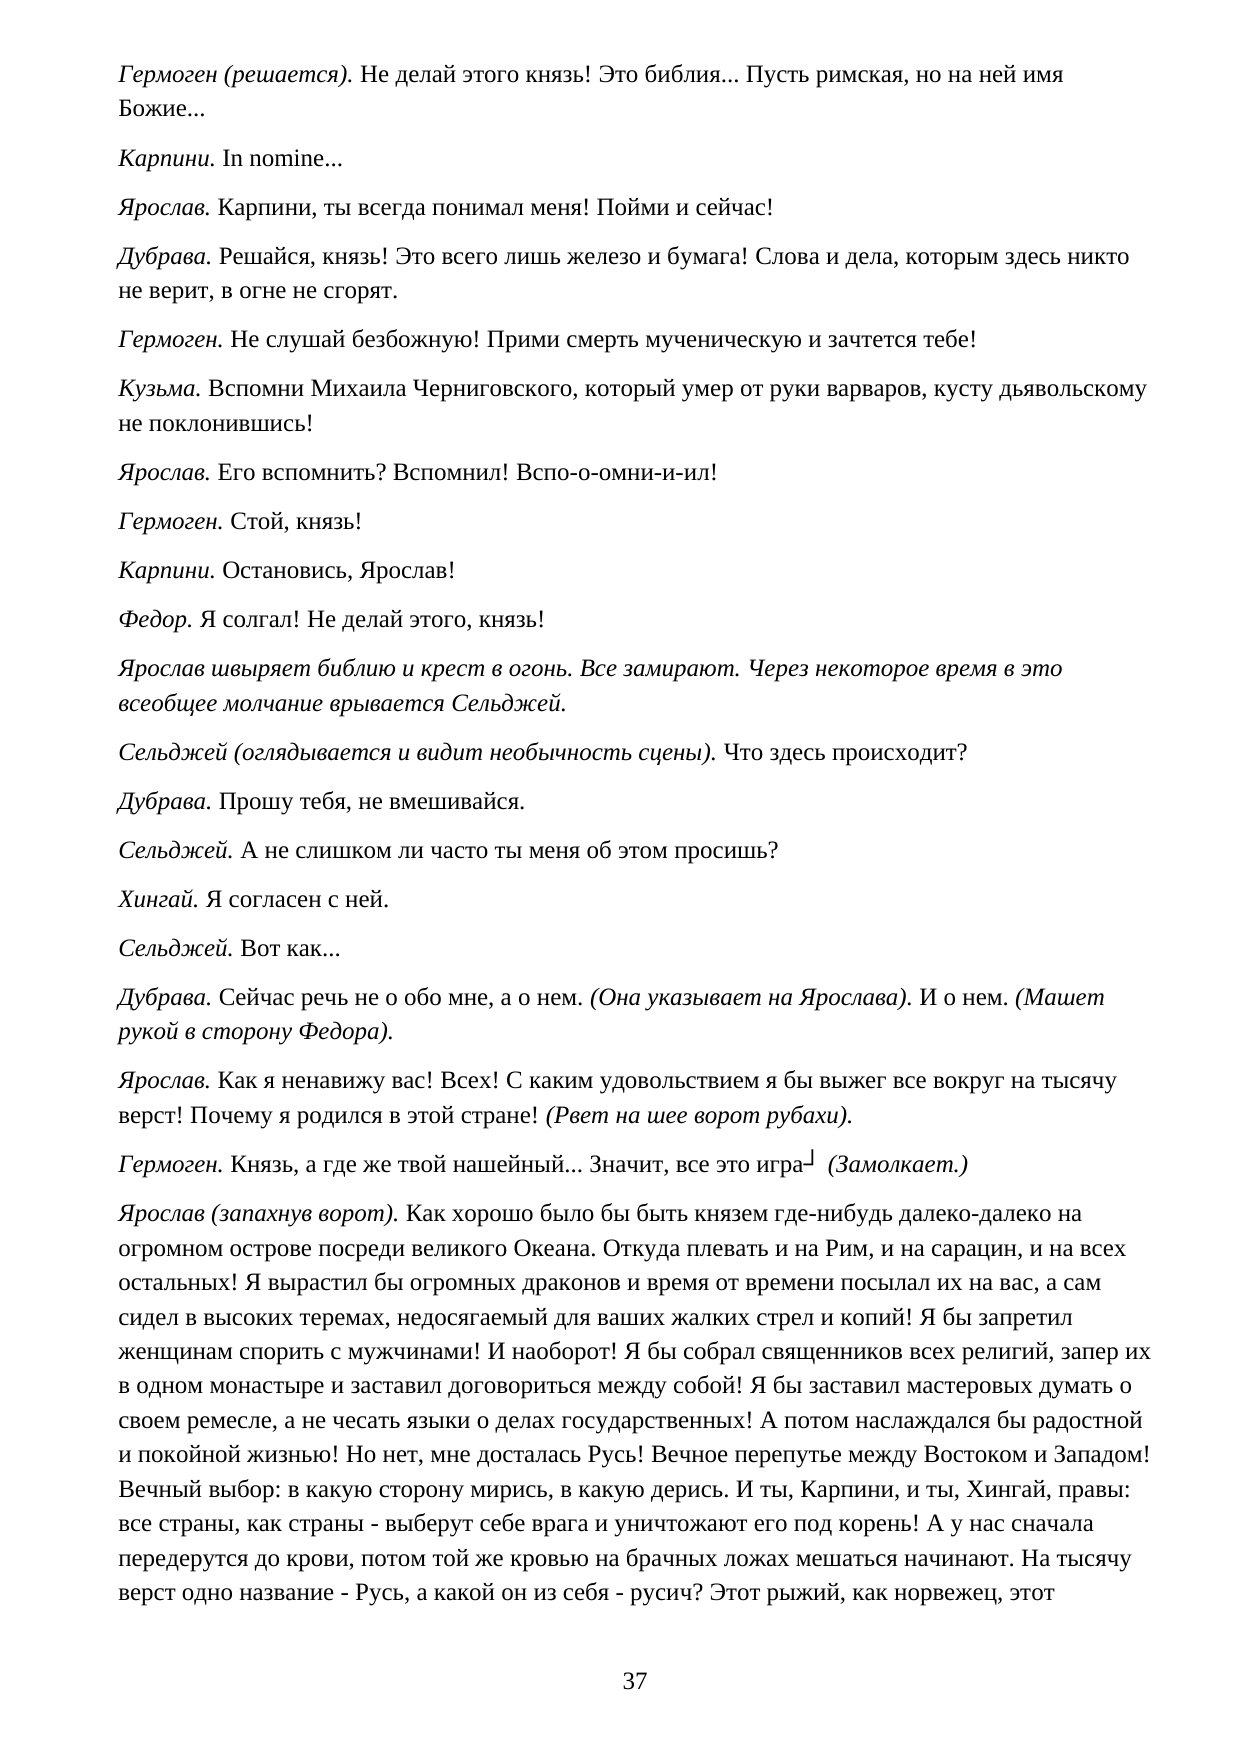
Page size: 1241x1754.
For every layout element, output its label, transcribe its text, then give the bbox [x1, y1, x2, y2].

text Хингай. Я согласен с ней. [118, 884, 1152, 913]
text Кузьма. Вспомни Михаила Черниговского, который умер от руки варваров, кусту дьявольскому не поклонившись! [118, 373, 1152, 437]
text Сельджей (оглядывается и видит необычность сцены). Что здесь происходит? [118, 737, 1152, 765]
text Гермоген. Стой, князь! [118, 506, 1152, 535]
text Сельджей. А не слишком ли часто ты меня об этом просишь? [118, 835, 1152, 863]
text Дубрава. Решайся, князь! Это всего лишь железо и бумага! Слова и дела, которым здесь никто не верит, в огне не сгорят. [118, 241, 1152, 304]
text Карпини. Остановись, Ярослав! [118, 555, 1152, 584]
text Дубрава. Сейчас речь не о обо мне, а о нем. (Она указывает на Ярослава). И о нем. (Машет рукой в сторону Федора). [118, 982, 1152, 1045]
text Ярослав. Карпини, ты всегда понимал меня! Пойми и сейчас! [118, 192, 1152, 220]
text Гермоген. Не слушай безбожную! Прими смерть мученическую и зачтется тебе! [118, 324, 1152, 353]
text Дубрава. Прошу тебя, не вмешивайся. [118, 786, 1152, 814]
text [118, 1198, 1152, 1606]
text Ярослав швыряет библию и крест в огонь. Все замирают. Через некоторое время в это всеобщее молчание врывается Сельджей. [118, 653, 1152, 716]
text Гермоген. Князь, а где же твой нашейный... Значит, все это игра┘ (Замолкает.) [118, 1149, 1152, 1178]
text Карпини. In nomine... [118, 143, 1152, 171]
text Ярослав. Как я ненавижу вас! Всех! С каким удовольствием я бы выжег все вокруг на тысячу верст! Почему я родился в этой стране! (Рвет на шее ворот рубахи). [118, 1066, 1152, 1129]
text Сельджей. Вот как... [118, 933, 1152, 962]
text Гермоген (решается). Не делай этого князь! Это библия... Пусть римская, но на ней имя Божие... [118, 59, 1152, 122]
text Федор. Я солгал! Не делай этого, князь! [118, 604, 1152, 633]
text Ярослав. Его вспомнить? Вспомнил! Вспо-о-омни-и-ил! [118, 457, 1152, 486]
